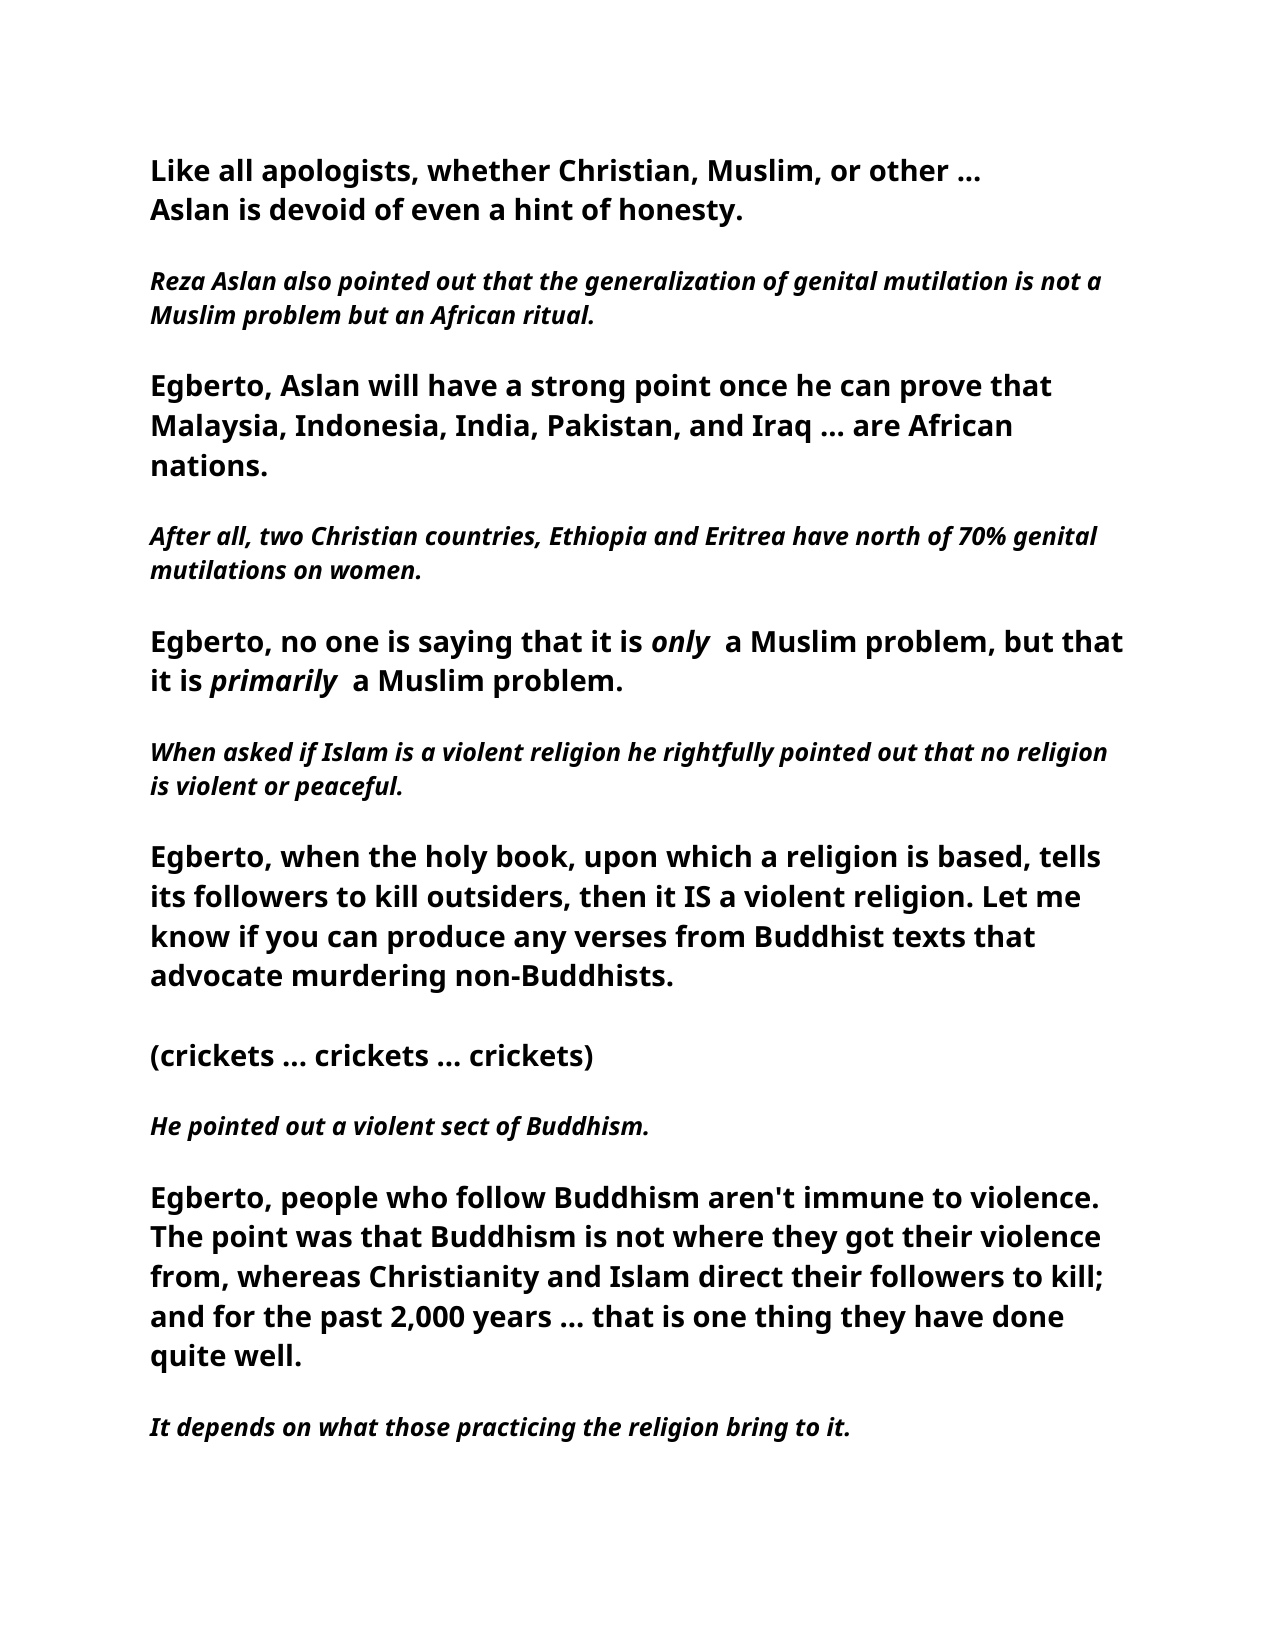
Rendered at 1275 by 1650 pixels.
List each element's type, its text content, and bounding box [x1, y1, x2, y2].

text He pointed out a violent sect of Buddhism. [150, 1109, 1125, 1143]
text Egberto, people who follow Buddhism aren't immune to violence. The point was that Buddhism is not where they got their violence from, whereas Christianity and Islam direct their followers to kill; and for the past 2,000 years ... that is one thing they have done quite well. [150, 1177, 1125, 1375]
text Reza Aslan also pointed out that the generalization of genital mutilation is not a Muslim problem but an African ritual. [150, 263, 1125, 332]
text (crickets ... crickets ... crickets) [150, 1035, 1125, 1075]
text Egberto, Aslan will have a strong point once he can prove that Malaysia, Indonesia, India, Pakistan, and Iraq ... are African nations. [150, 366, 1125, 485]
text Like all apologists, whether Christian, Muslim, or other ... [150, 150, 1125, 190]
text When asked if Islam is a violent religion he rightfully pointed out that no religion is violent or peaceful. [150, 734, 1125, 802]
text After all, two Christian countries, Ethiopia and Eritrea have north of 70% genital mutilations on women. [150, 519, 1125, 587]
text Egberto, no one is saying that it is only a Muslim problem, but that it is primarily a Muslim problem. [150, 621, 1125, 700]
text Aslan is devoid of even a hint of honesty. [150, 190, 1125, 229]
text It depends on what those practicing the religion bring to it. [150, 1409, 1125, 1443]
text Egberto, when the holy book, upon which a religion is based, tells its followers to kill outsiders, then it IS a violent religion. Let me know if you can produce any verses from Buddhist texts that advocate murdering non-Buddhists. [150, 837, 1125, 995]
